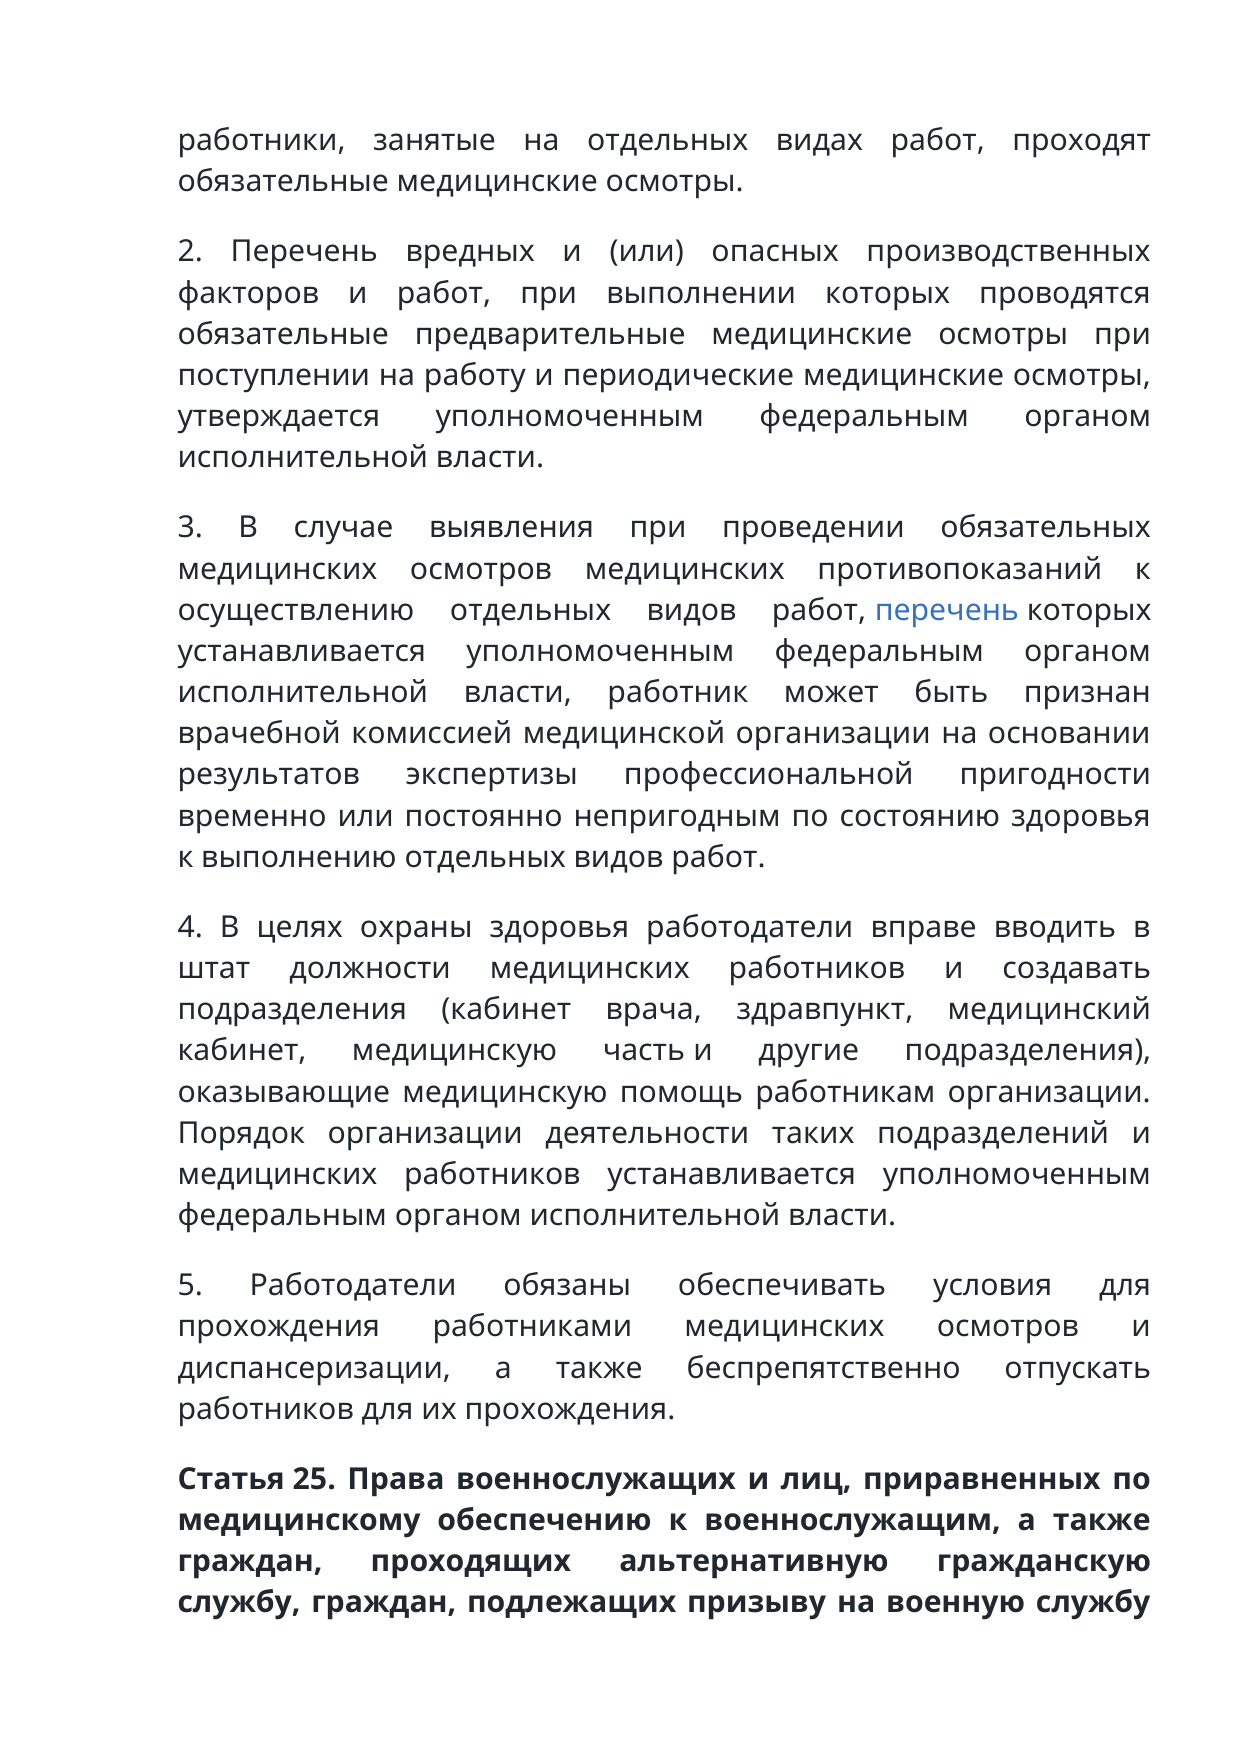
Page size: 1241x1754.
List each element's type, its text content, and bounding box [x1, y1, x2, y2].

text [177, 1457, 1152, 1622]
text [177, 118, 1152, 200]
text 4. В целях охраны здоровья работодатели вправе вводить в штат должности медицинских работников и создавать подразделения (кабинет врача, здравпункт, медицинский кабинет, медицинскую часть и другие подразделения), оказывающие медицинскую помощь работникам организации. Порядок организации деятельности таких подразделений и медицинских работников устанавливается уполномоченным федеральным органом исполнительной власти. [177, 905, 1152, 1234]
text 2. Перечень вредных и (или) опасных производственных факторов и работ, при выполнении которых проводятся обязательные предварительные медицинские осмотры при поступлении на работу и периодические медицинские осмотры, утверждается уполномоченным федеральным органом исполнительной власти. [177, 229, 1152, 476]
text 5. Работодатели обязаны обеспечивать условия для прохождения работниками медицинских осмотров и диспансеризации, а также беспрепятственно отпускать работников для их прохождения. [177, 1263, 1152, 1428]
text 3. В случае выявления при проведении обязательных медицинских осмотров медицинских противопоказаний к осуществлению отдельных видов работ, перечень которых устанавливается уполномоченным федеральным органом исполнительной власти, работник может быть признан врачебной комиссией медицинской организации на основании результатов экспертизы профессиональной пригодности временно или постоянно непригодным по состоянию здоровья к выполнению отдельных видов работ. [177, 506, 1152, 876]
